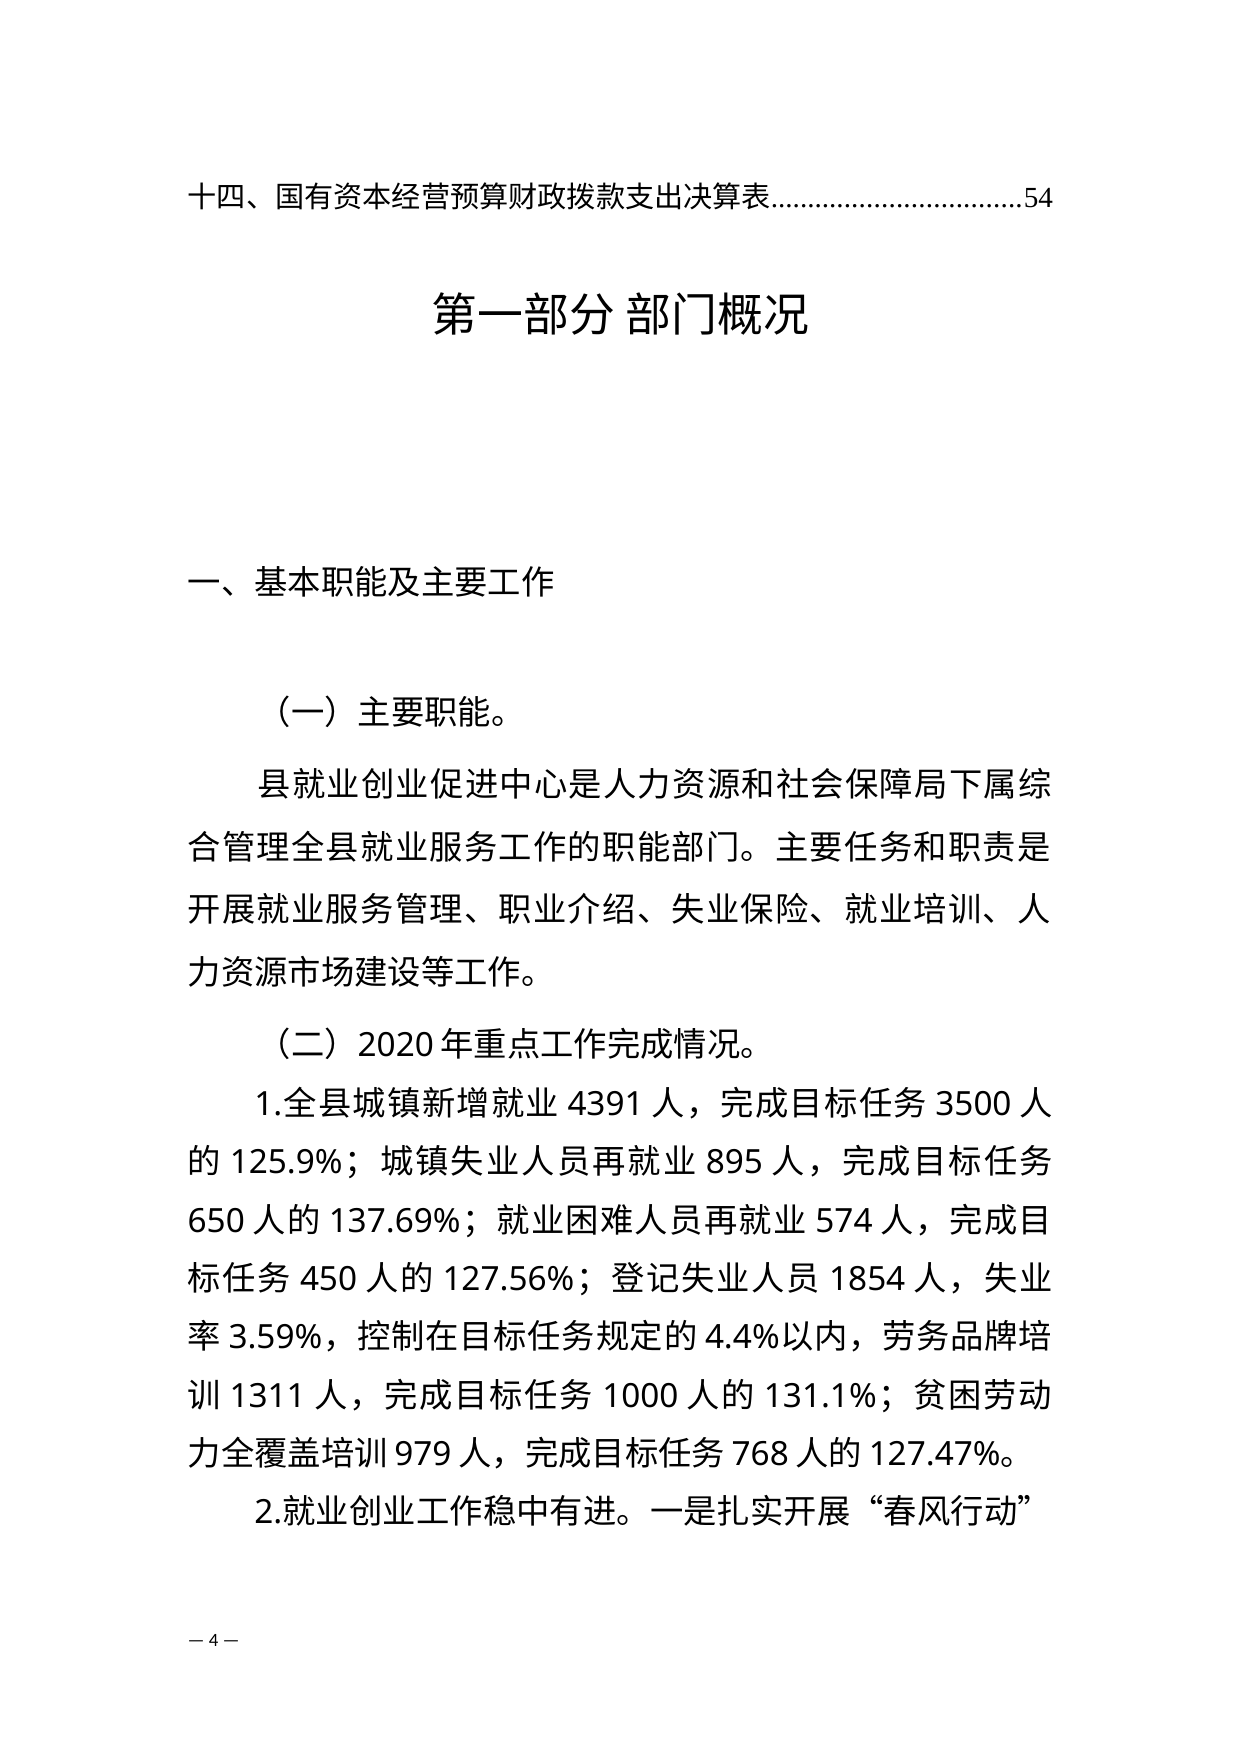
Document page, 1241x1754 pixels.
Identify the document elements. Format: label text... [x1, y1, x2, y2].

subtitle 一、基本职能及主要工作 [187, 547, 1053, 612]
text （一）主要职能。 [187, 674, 1053, 737]
text （二）2020年重点工作完成情况。 [187, 1006, 1053, 1069]
subtitle 第一部分 部门概况 [187, 262, 1053, 360]
text 县就业创业促进中心是人力资源和社会保障局下属综合管理全县就业服务工作的职能部门。主要任务和职责是开展就业服务管理、职业介绍、失业保险、就业培训、人力资源市场建设等工作。 [187, 747, 1053, 997]
text 1.全县城镇新增就业4391人，完成目标任务3500人的125.9%；城镇失业人员再就业895人，完成目标任务650人的137.69%；就业困难人员再就业574人，完成目标任务450人的127.56%；登记失业人员1854人，失业率3.59%，控制在目标任务规定的4.4%以内，劳务品牌培训1311人，完成目标任务1000人的131.1%；贫困劳动力全覆盖培训979人，完成目标任务768人的127.47%。 [187, 1069, 1053, 1477]
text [187, 1477, 1053, 1536]
